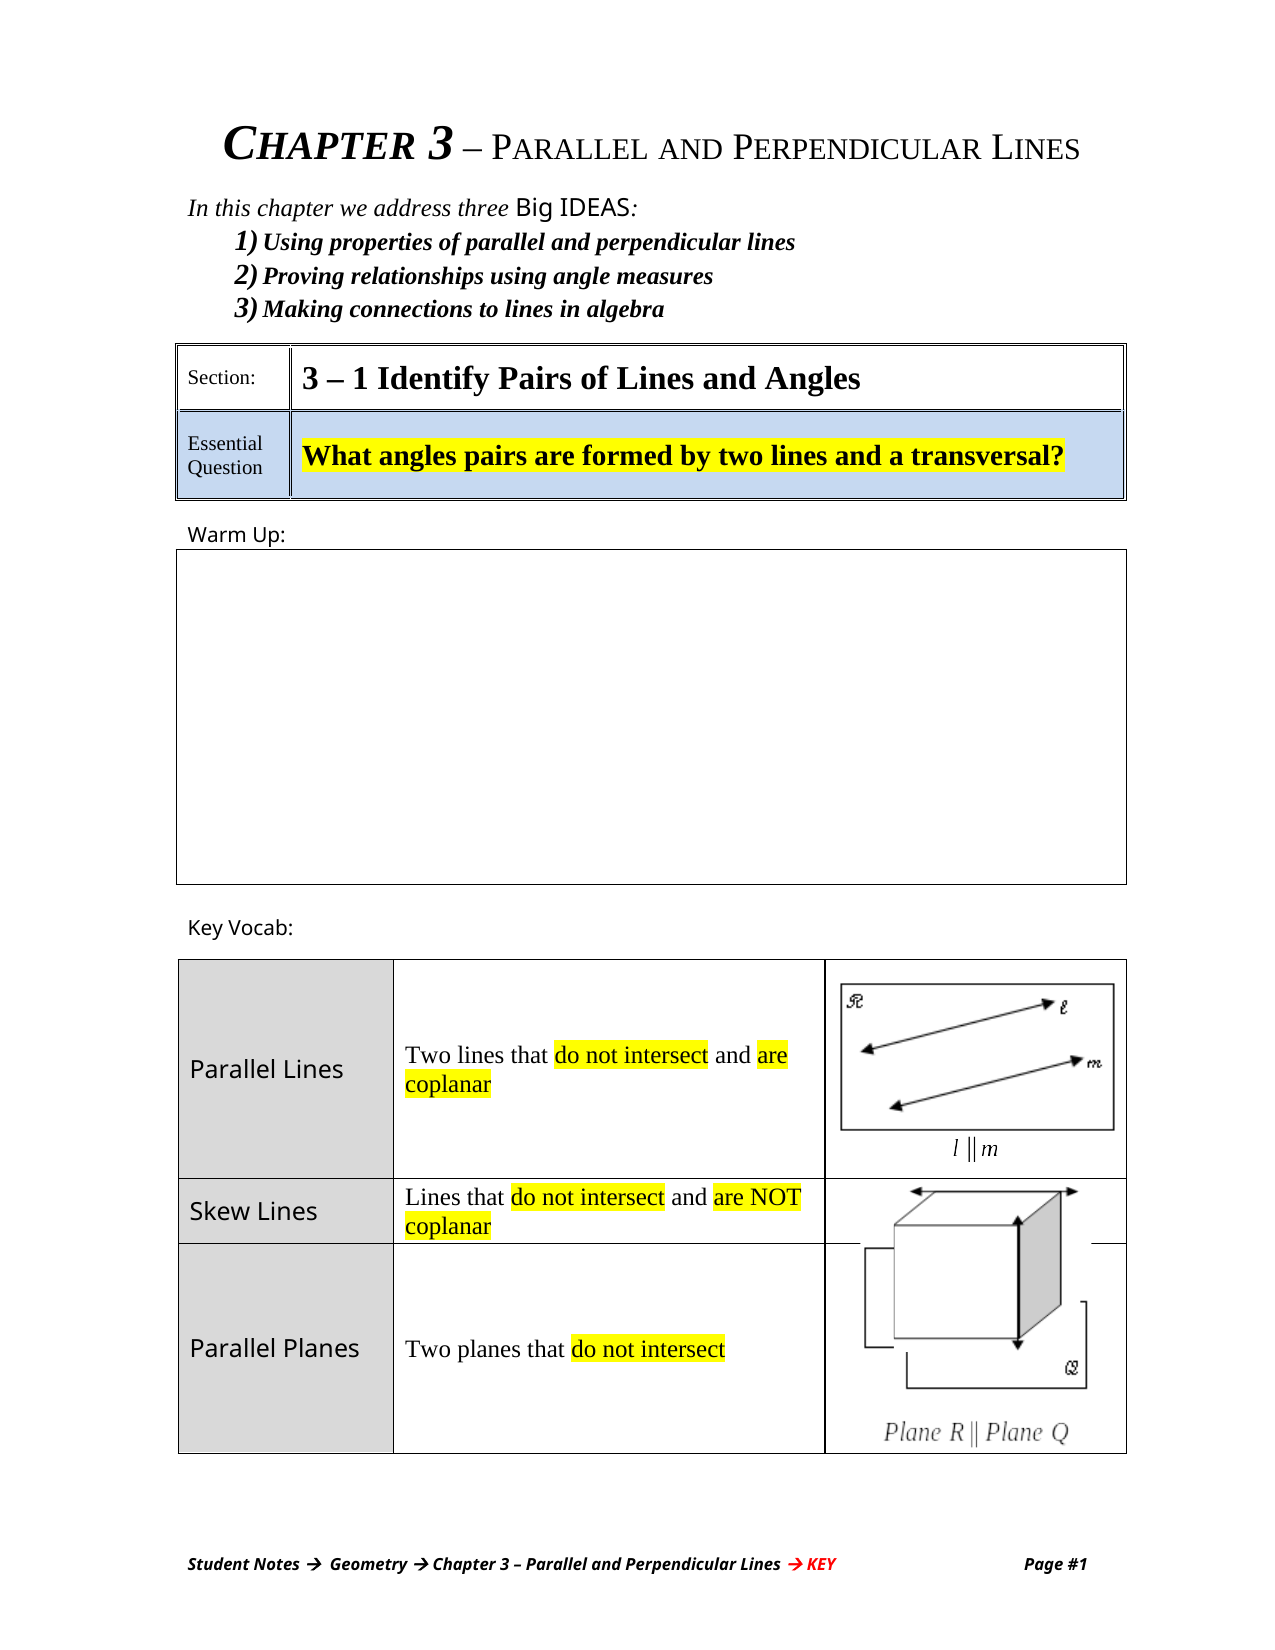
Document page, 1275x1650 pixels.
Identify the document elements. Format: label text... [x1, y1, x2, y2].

table_cell [826, 1244, 1126, 1452]
list Proving relationships using angle measures [234, 257, 1116, 290]
table_cell Two planes that do not intersect [394, 1244, 824, 1452]
table_header Section: [176, 344, 291, 408]
list Making connections to lines in algebra [234, 290, 1116, 324]
text Chapter 3 – Parallel and Perpendicular Lines [187, 112, 1116, 170]
picture [836, 979, 1118, 1134]
table_cell Essential Question [178, 409, 291, 498]
table_cell Parallel Planes [179, 1244, 393, 1452]
table_cell [826, 1179, 1126, 1243]
text Warm Up: [187, 520, 1116, 549]
table_cell Skew Lines [179, 1179, 393, 1243]
table_cell What angles pairs are formed by two lines and a transversal? [291, 409, 1123, 498]
table_cell Lines that do not intersect and are NOT coplanar [394, 1179, 824, 1243]
table_header Two lines that do not intersect and are coplanar [394, 960, 824, 1178]
text In this chapter we address three Big IDEAS: [187, 189, 1116, 223]
text Key Vocab: [187, 913, 1116, 942]
list Using properties of parallel and perpendicular lines [234, 223, 1116, 257]
table_header Parallel Lines [179, 960, 393, 1178]
table_header [826, 960, 1126, 1178]
table_header 3 – 1 Identify Pairs of Lines and Angles [291, 346, 1123, 408]
picture [860, 1186, 1092, 1394]
table_header [177, 550, 1126, 884]
